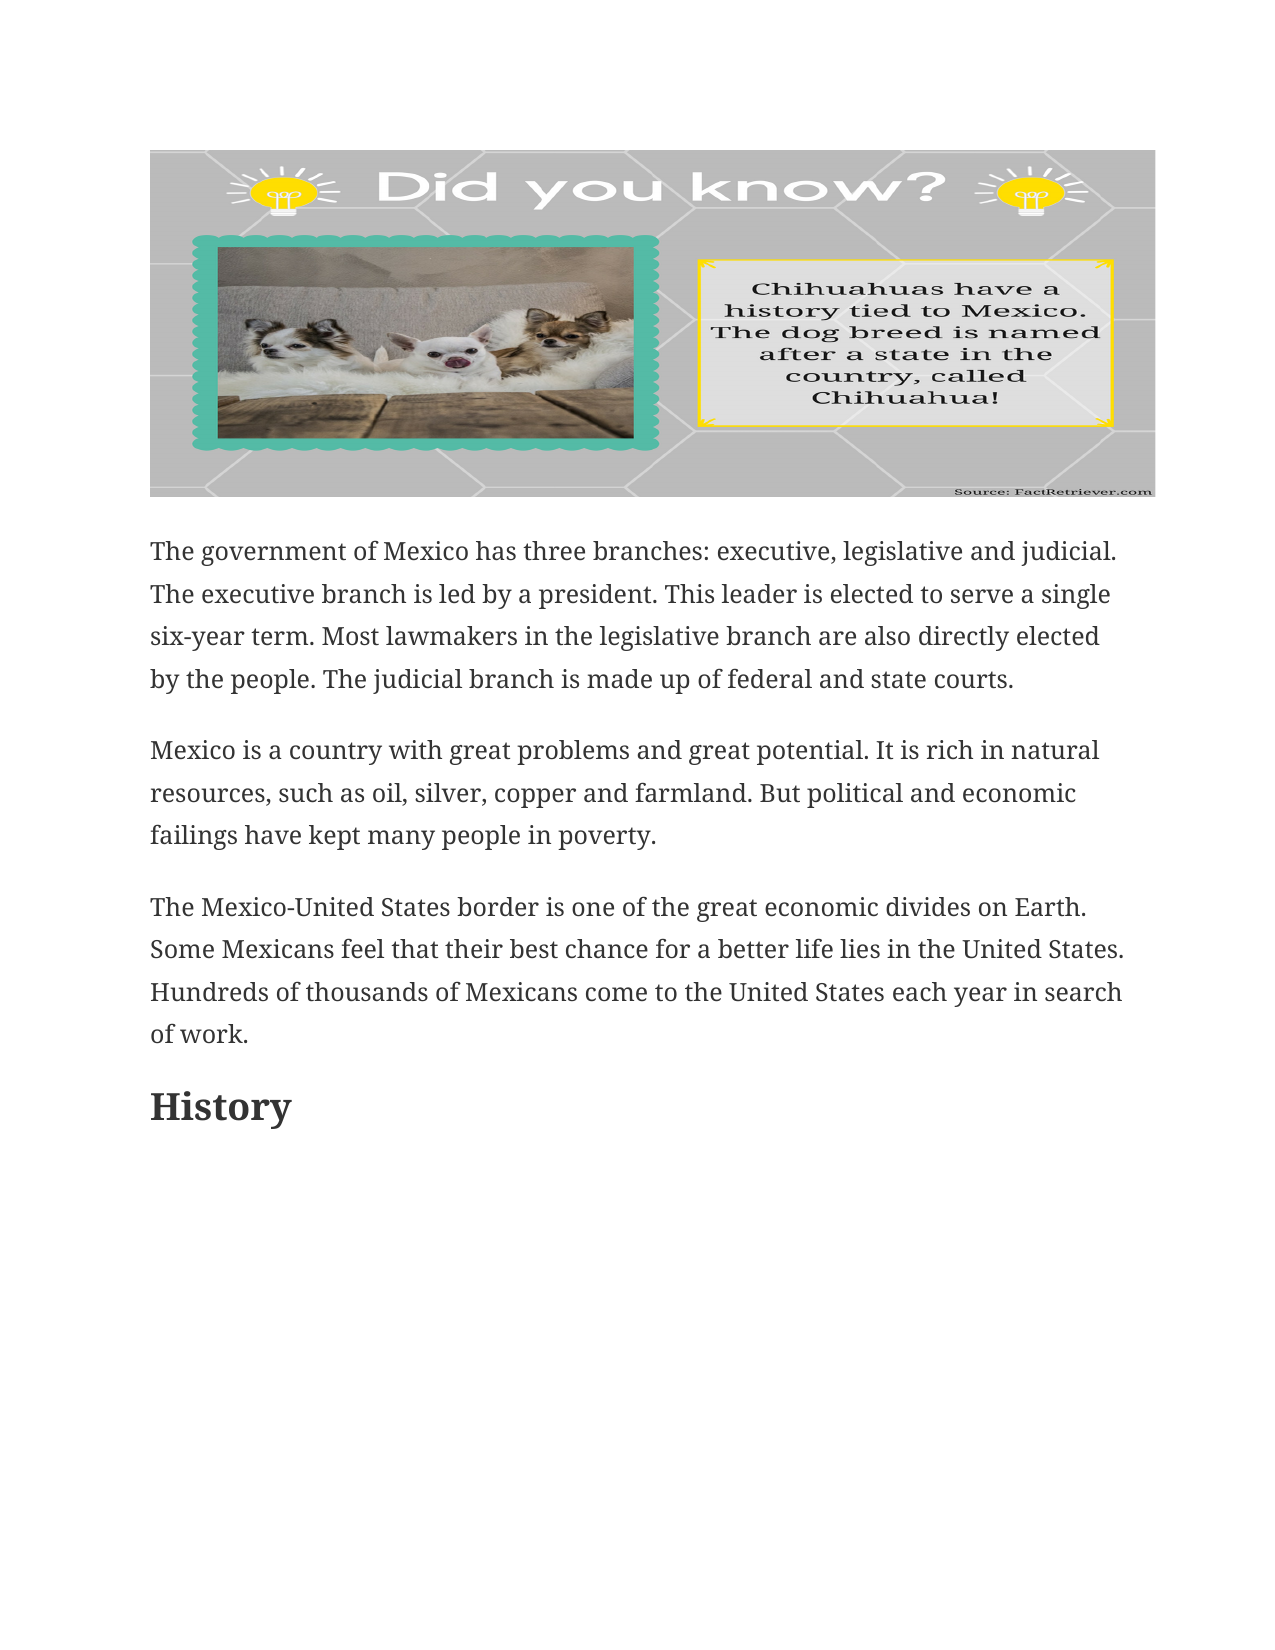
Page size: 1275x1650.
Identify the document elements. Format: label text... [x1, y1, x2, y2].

picture [150, 150, 1156, 497]
text The Mexico-United States border is one of the great economic divides on Earth. Some Mexicans feel that their best chance for a better life lies in the United States. Hundreds of thousands of Mexicans come to the United States each year in search of work. [150, 881, 1125, 1051]
text History [150, 1080, 1125, 1131]
text Mexico is a country with great problems and great potential. It is rich in natural resources, such as oil, silver, copper and farmland. But political and economic failings have kept many people in poverty. [150, 724, 1125, 852]
text The government of Mexico has three branches: executive, legislative and judicial. The executive branch is led by a president. This leader is elected to serve a single six-year term. Most lawmakers in the legislative branch are also directly elected by the people. The judicial branch is made up of federal and state courts. [150, 525, 1125, 695]
